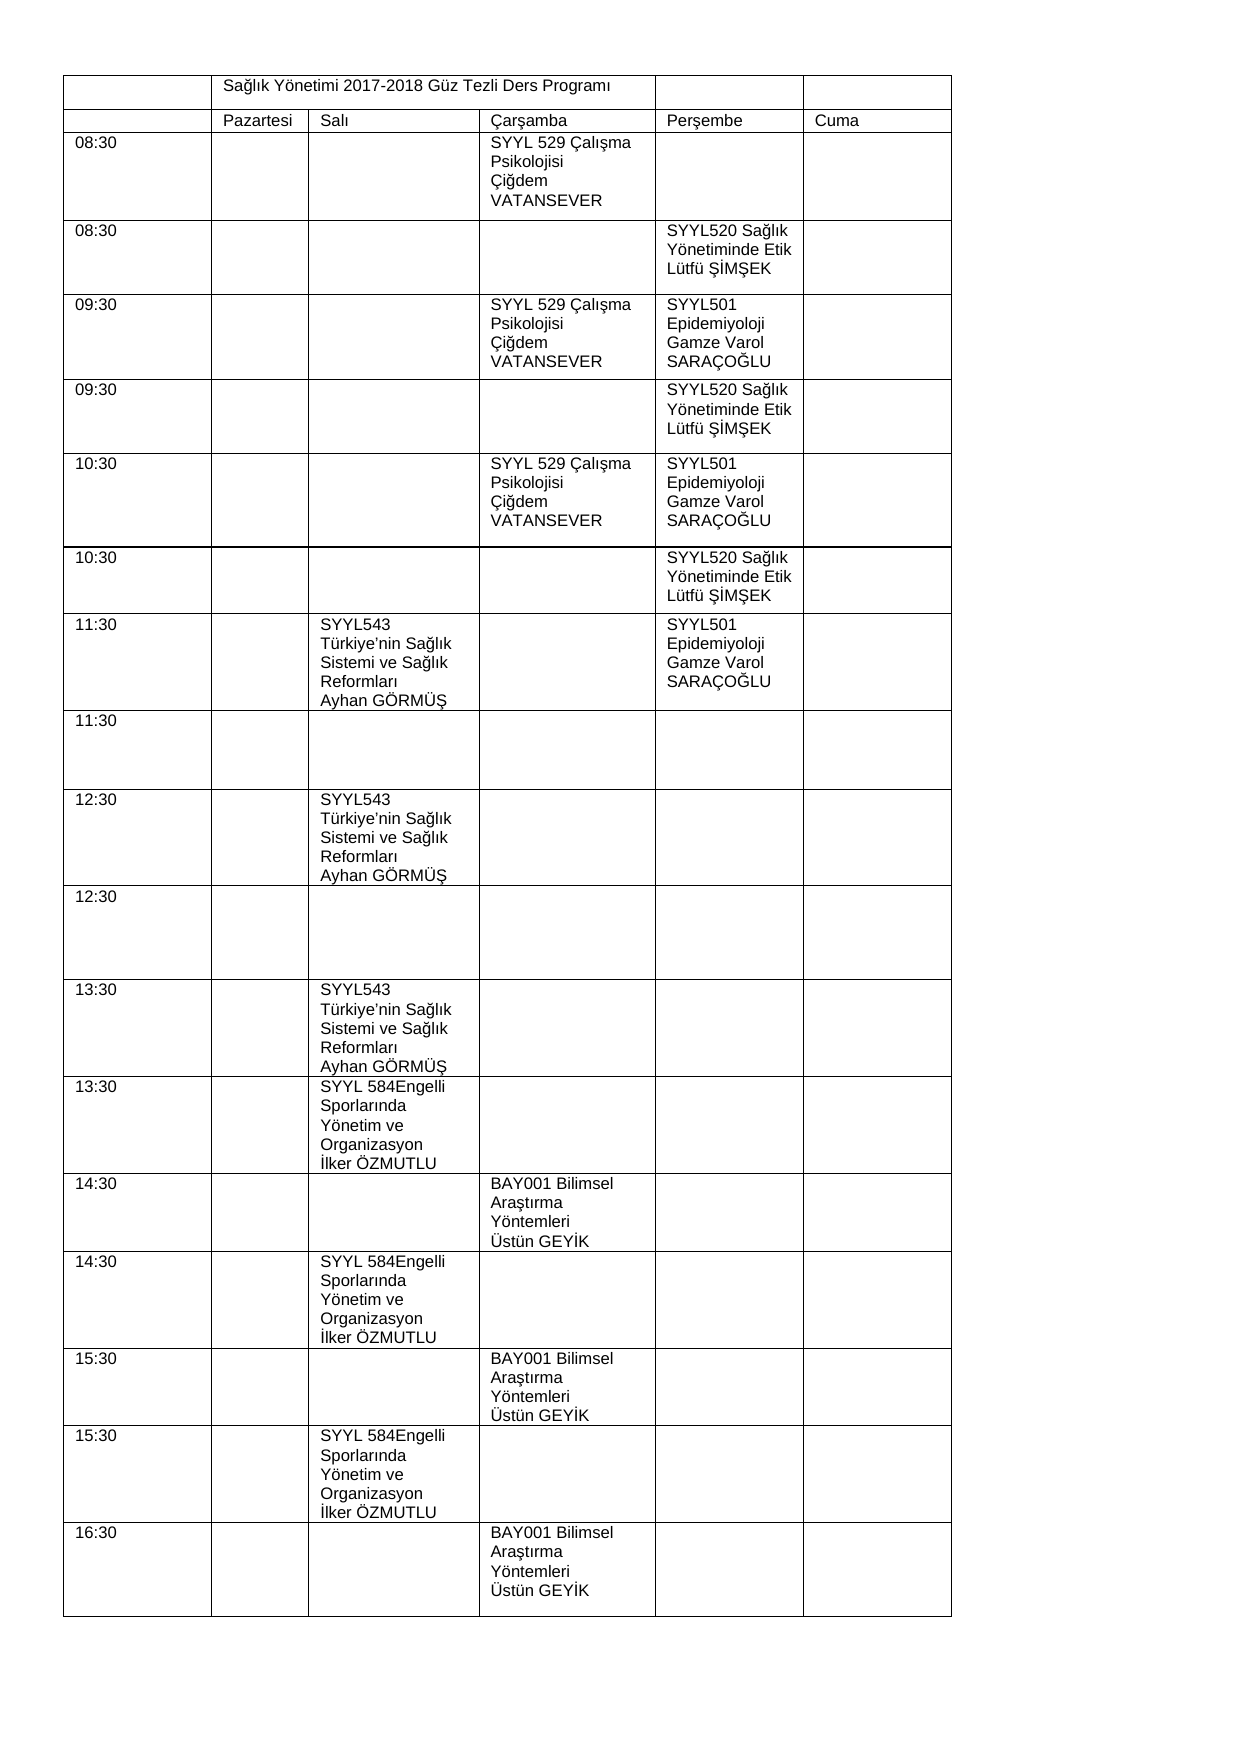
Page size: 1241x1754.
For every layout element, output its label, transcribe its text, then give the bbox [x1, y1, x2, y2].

table_cell [804, 1349, 951, 1425]
table_cell 16:30 [64, 1523, 211, 1616]
table_cell [480, 886, 655, 979]
table_cell [480, 790, 655, 885]
table_cell [656, 1174, 803, 1251]
table_cell 12:30 [64, 886, 211, 979]
table_cell [212, 295, 308, 379]
table_cell [309, 711, 479, 788]
table_header [804, 76, 951, 109]
table_cell [212, 454, 308, 546]
table_cell [212, 133, 308, 219]
table_cell [804, 614, 951, 710]
table_cell Pazartesi [212, 110, 308, 132]
table_cell [804, 1523, 951, 1616]
table_cell 13:30 [64, 980, 211, 1076]
table_cell [309, 548, 479, 613]
table_cell [804, 1077, 951, 1173]
table_cell 14:30 [64, 1252, 211, 1347]
table_cell [212, 221, 308, 294]
table_cell SYYL520 Sağlık Yönetiminde Etik Lütfü ŞİMŞEK [656, 221, 803, 294]
table_cell [804, 1426, 951, 1522]
table_cell [480, 1077, 655, 1173]
table_cell [656, 1252, 803, 1347]
table_cell [309, 454, 479, 546]
table_cell 10:30 [64, 548, 211, 613]
table_cell SYYL 529 Çalışma Psikolojisi Çiğdem VATANSEVER [480, 133, 655, 219]
table_cell 12:30 [64, 790, 211, 885]
table_cell [212, 548, 308, 613]
table_cell [656, 790, 803, 885]
table_cell [212, 614, 308, 710]
table_cell [212, 1426, 308, 1522]
table_cell [212, 380, 308, 453]
table_cell [212, 1174, 308, 1251]
table_cell [656, 980, 803, 1076]
table_cell [656, 1426, 803, 1522]
table_cell SYYL 529 Çalışma Psikolojisi Çiğdem VATANSEVER [480, 295, 655, 379]
table_cell [656, 133, 803, 219]
table_cell [804, 548, 951, 613]
table_cell [480, 711, 655, 788]
table_cell Salı [309, 110, 479, 132]
table_cell Perşembe [656, 110, 803, 132]
table_cell SYYL 584Engelli Sporlarında Yönetim ve Organizasyon İlker ÖZMUTLU [309, 1426, 479, 1522]
table_cell [212, 1077, 308, 1173]
table_cell SYYL520 Sağlık Yönetiminde Etik Lütfü ŞİMŞEK [656, 380, 803, 453]
table_cell [212, 1252, 308, 1347]
table_header [656, 76, 803, 109]
table_cell SYYL 529 Çalışma Psikolojisi Çiğdem VATANSEVER [480, 454, 655, 546]
table_cell [480, 1426, 655, 1522]
table_cell [309, 1349, 479, 1425]
table_cell BAY001 Bilimsel Araştırma Yöntemleri Üstün GEYİK [480, 1349, 655, 1425]
table_cell [804, 980, 951, 1076]
table_cell SYYL501 Epidemiyoloji Gamze Varol SARAÇOĞLU [656, 454, 803, 546]
table_cell 08:30 [64, 133, 211, 219]
table_cell 09:30 [64, 295, 211, 379]
table_cell [212, 790, 308, 885]
table_cell [212, 886, 308, 979]
table_cell Çarşamba [480, 110, 655, 132]
table_cell [309, 1523, 479, 1616]
table_cell [480, 548, 655, 613]
table_cell [64, 110, 211, 132]
table_cell [804, 790, 951, 885]
table_cell 09:30 [64, 380, 211, 453]
table_cell 08:30 [64, 221, 211, 294]
table_cell [212, 1523, 308, 1616]
table_cell [656, 1077, 803, 1173]
table_cell SYYL 584Engelli Sporlarında Yönetim ve Organizasyon İlker ÖZMUTLU [309, 1252, 479, 1347]
table_cell [656, 1523, 803, 1616]
table_cell SYYL520 Sağlık Yönetiminde Etik Lütfü ŞİMŞEK [656, 548, 803, 613]
table_cell BAY001 Bilimsel Araştırma Yöntemleri Üstün GEYİK [480, 1523, 655, 1616]
table_cell [480, 980, 655, 1076]
table_cell [480, 380, 655, 453]
table_cell SYYL501 Epidemiyoloji Gamze Varol SARAÇOĞLU [656, 295, 803, 379]
table_cell [212, 711, 308, 788]
table_cell [309, 380, 479, 453]
table_cell 10:30 [64, 454, 211, 546]
table_cell 11:30 [64, 711, 211, 788]
table_cell SYYL543 Türkiye’nin Sağlık Sistemi ve Sağlık Reformları Ayhan GÖRMÜŞ [309, 980, 479, 1076]
table_cell Cuma [804, 110, 951, 132]
table_cell [212, 1349, 308, 1425]
table_cell [804, 221, 951, 294]
table_cell [480, 614, 655, 710]
table_cell [656, 711, 803, 788]
table_cell 15:30 [64, 1426, 211, 1522]
table_cell SYYL543 Türkiye’nin Sağlık Sistemi ve Sağlık Reformları Ayhan GÖRMÜŞ [309, 614, 479, 710]
table_cell [804, 1174, 951, 1251]
table_cell [309, 295, 479, 379]
table_cell [212, 980, 308, 1076]
table_cell [656, 886, 803, 979]
table_cell [480, 1252, 655, 1347]
table_header Sağlık Yönetimi 2017-2018 Güz Tezli Ders Programı [212, 76, 655, 109]
table_cell SYYL 584Engelli Sporlarında Yönetim ve Organizasyon İlker ÖZMUTLU [309, 1077, 479, 1173]
table_cell [804, 380, 951, 453]
table_cell [309, 133, 479, 219]
table_cell 13:30 [64, 1077, 211, 1173]
table_cell BAY001 Bilimsel Araştırma Yöntemleri Üstün GEYİK [480, 1174, 655, 1251]
table_cell SYYL501 Epidemiyoloji Gamze Varol SARAÇOĞLU [656, 614, 803, 710]
table_cell [309, 886, 479, 979]
table_cell [656, 1349, 803, 1425]
table_cell [804, 133, 951, 219]
table_cell [480, 221, 655, 294]
table_cell [309, 1174, 479, 1251]
table_header [64, 76, 211, 109]
table_cell [309, 221, 479, 294]
table_cell [804, 454, 951, 546]
table_cell [804, 295, 951, 379]
table_cell [804, 1252, 951, 1347]
table_cell [804, 711, 951, 788]
table_cell 15:30 [64, 1349, 211, 1425]
table_cell 14:30 [64, 1174, 211, 1251]
table_cell [804, 886, 951, 979]
table_cell 11:30 [64, 614, 211, 710]
table_cell SYYL543 Türkiye’nin Sağlık Sistemi ve Sağlık Reformları Ayhan GÖRMÜŞ [309, 790, 479, 885]
